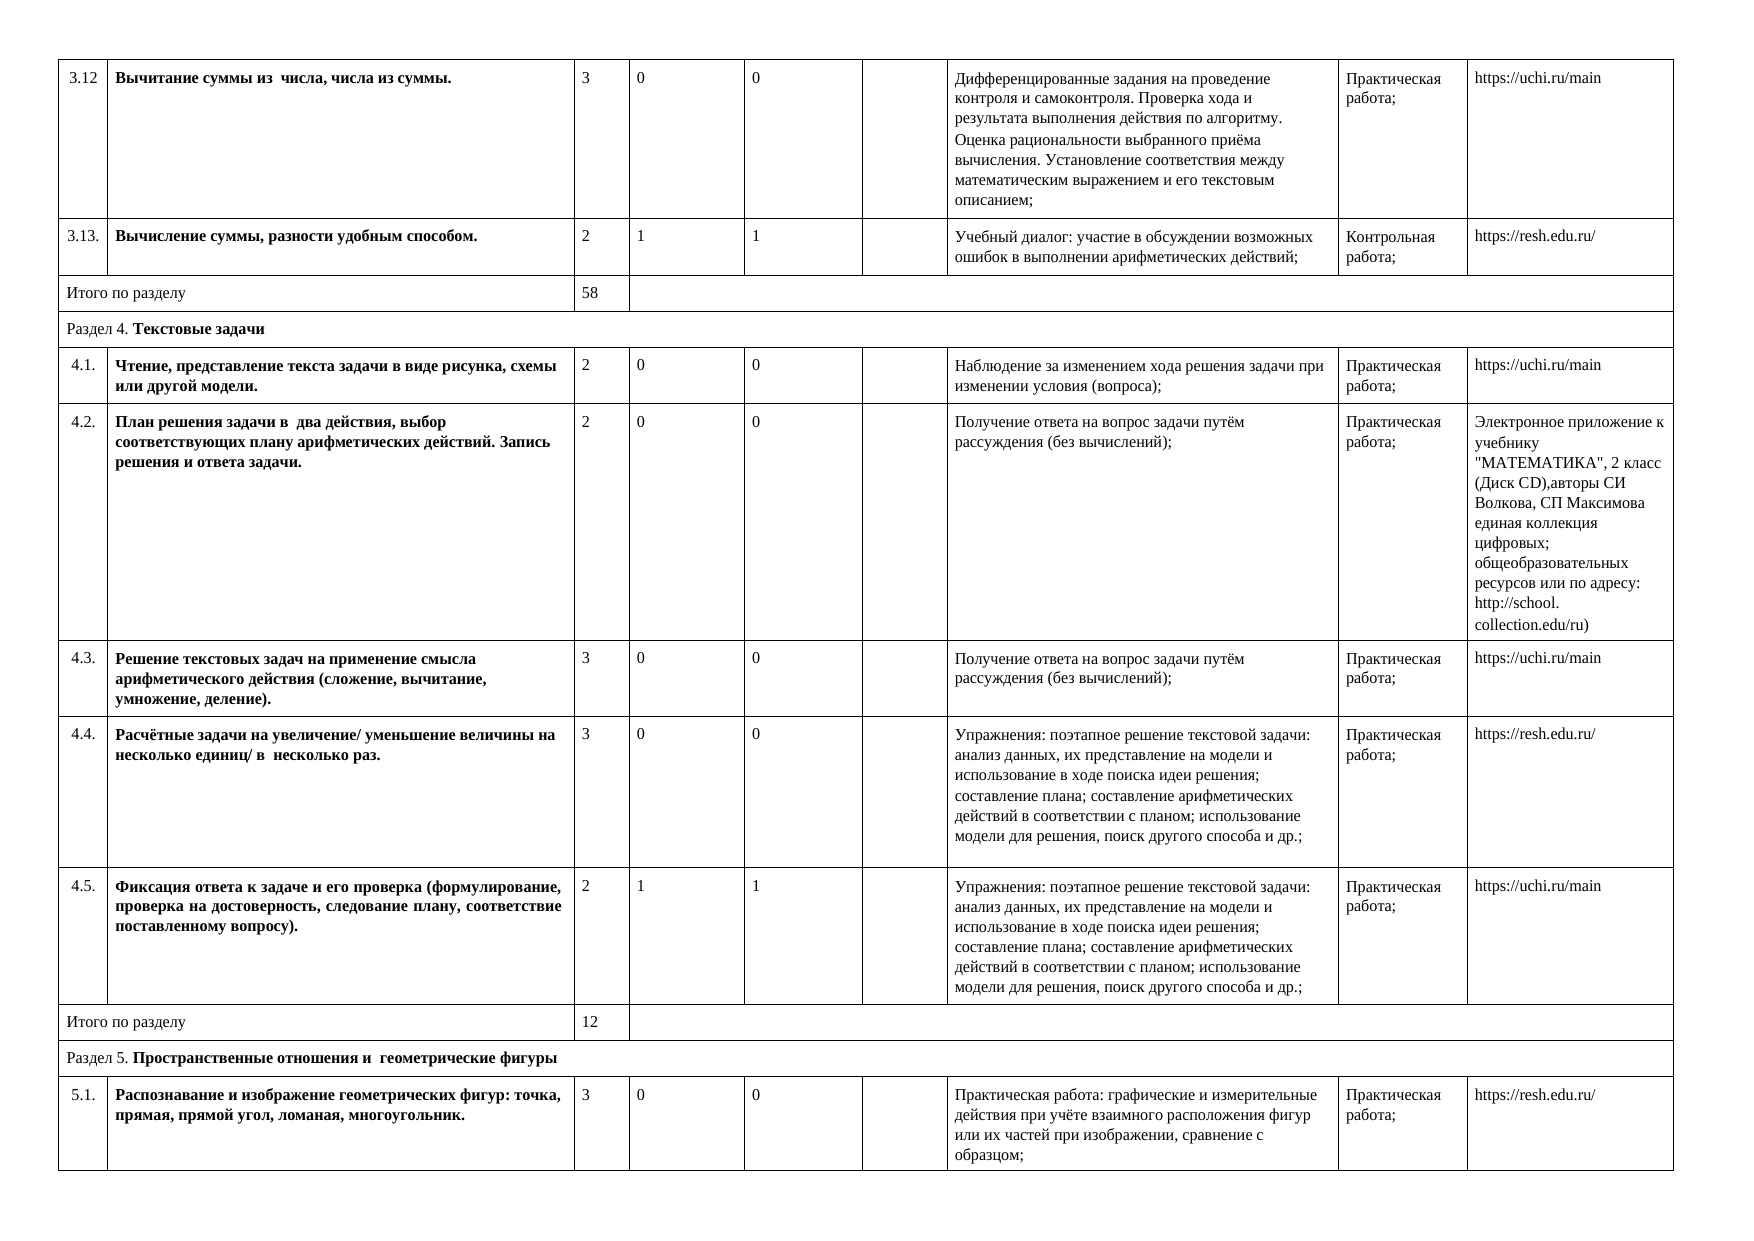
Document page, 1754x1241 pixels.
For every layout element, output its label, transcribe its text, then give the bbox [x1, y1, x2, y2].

table_cell Получение ответа на вопрос задачи путём рассуждения (без вычислений); [948, 404, 1338, 640]
table_cell 1 [745, 868, 862, 1004]
table_cell Практическая работа; [1339, 404, 1467, 640]
table_cell Электронное приложение к учебнику "МАТЕМАТИКА", 2 класс (Диск СD),авторы СИ Волкова, СП Максимова единая коллекция цифровых; общеобразовательных ресурсов или по адресу: http://school. collection.edu/ru) [1468, 404, 1673, 640]
table_cell 0 [630, 641, 744, 716]
table_cell Итого по разделу [59, 1005, 574, 1040]
table_header 0 [745, 60, 862, 218]
table_cell Практическая работа; [1339, 868, 1467, 1004]
table_cell [863, 717, 947, 867]
table_cell Раздел 4. Текстовые задачи [59, 312, 1673, 347]
table_header https://uchi.ru/main [1468, 60, 1673, 218]
table_cell [863, 404, 947, 640]
table_cell 0 [745, 1077, 862, 1170]
table_cell 2 [575, 868, 629, 1004]
table_cell План решения задачи в два действия, выбор соответствующих плану арифметических действий. Запись решения и ответа задачи. [108, 404, 574, 640]
table_cell Чтение, представление текста задачи в виде рисунка, схемы или другой модели. [108, 348, 574, 403]
table_cell Получение ответа на вопрос задачи путём рассуждения (без вычислений); [948, 641, 1338, 716]
table_cell 0 [745, 717, 862, 867]
table_cell Практическая работа; [1339, 717, 1467, 867]
table_cell 12 [575, 1005, 629, 1040]
table_cell [863, 868, 947, 1004]
table_cell Практическая работа; [1339, 641, 1467, 716]
table_cell 4.4. [59, 717, 107, 867]
table_cell Фиксация ответа к задаче и его проверка (формулирование, проверка на достоверность, следование плану, соответствие поставленному вопросу). [108, 868, 574, 1004]
table_cell 4.1. [59, 348, 107, 403]
table_cell [863, 219, 947, 274]
table_cell Распознавание и изображение геометрических фигур: точка, прямая, прямой угол, ломаная, многоугольник. [108, 1077, 574, 1170]
table_header Вычитание суммы из числа, числа из суммы. [108, 60, 574, 218]
table_cell [630, 276, 1673, 311]
table_header 0 [630, 60, 744, 218]
table_cell https://uchi.ru/main [1468, 348, 1673, 403]
table_cell 4.3. [59, 641, 107, 716]
table_cell [863, 641, 947, 716]
table_cell Раздел 5. Пространственные отношения и геометрические фигуры [59, 1041, 1673, 1076]
table_cell 0 [630, 717, 744, 867]
table_cell Практическая работа; [1339, 1077, 1467, 1170]
table_cell Упражнения: поэтапное решение текстовой задачи: анализ данных, их представление на модели и использование в ходе поиска идеи решения; составление плана; составление арифметических действий в соответствии с планом; использование модели для решения, поиск другого способа и др.; [948, 868, 1338, 1004]
table_cell 0 [745, 348, 862, 403]
table_cell 4.2. [59, 404, 107, 640]
table_header 3.12 [59, 60, 107, 218]
table_cell Контрольная работа; [1339, 219, 1467, 274]
table_cell [863, 1077, 947, 1170]
table_cell https://uchi.ru/main [1468, 868, 1673, 1004]
table_header [863, 60, 947, 218]
table_cell 0 [630, 348, 744, 403]
table_cell 4.5. [59, 868, 107, 1004]
table_cell 3 [575, 717, 629, 867]
table_cell 3 [575, 641, 629, 716]
table_cell 1 [630, 219, 744, 274]
table_cell 5.1. [59, 1077, 107, 1170]
table_cell https://resh.edu.ru/ [1468, 219, 1673, 274]
table_cell 2 [575, 219, 629, 274]
table_header Практическая работа; [1339, 60, 1467, 218]
table_cell 0 [745, 641, 862, 716]
table_cell Решение текстовых задач на применение смысла арифметического действия (сложение, вычитание, умножение, деление). [108, 641, 574, 716]
table_cell 58 [575, 276, 629, 311]
table_cell https://resh.edu.ru/ [1468, 1077, 1673, 1170]
table_cell Упражнения: поэтапное решение текстовой задачи: анализ данных, их представление на модели и использование в ходе поиска идеи решения; составление плана; составление арифметических действий в соответствии с планом; использование модели для решения, поиск другого способа и др.; [948, 717, 1338, 867]
table_cell Наблюдение за изменением хода решения задачи при изменении условия (вопроса); [948, 348, 1338, 403]
table_cell 3 [575, 1077, 629, 1170]
table_cell Учебный диалог: участие в обсуждении возможных ошибок в выполнении арифметических действий; [948, 219, 1338, 274]
table_cell https://resh.edu.ru/ [1468, 717, 1673, 867]
table_cell 1 [630, 868, 744, 1004]
table_cell Итого по разделу [59, 276, 574, 311]
table_cell https://uchi.ru/main [1468, 641, 1673, 716]
table_cell Вычисление суммы, разности удобным способом. [108, 219, 574, 274]
table_cell 3.13. [59, 219, 107, 274]
table_cell 0 [630, 404, 744, 640]
table_cell Расчётные задачи на увеличение/ уменьшение величины на несколько единиц/ в несколько раз. [108, 717, 574, 867]
table_header Дифференцированные задания на проведение контроля и самоконтроля. Проверка хода и результата выполнения действия по алгоритму. Оценка рациональности выбранного приёма вычисления. Установление соответствия между математическим выражением и его текстовым описанием; [948, 60, 1338, 218]
table_cell 0 [630, 1077, 744, 1170]
table_cell [630, 1005, 1673, 1040]
table_header 3 [575, 60, 629, 218]
table_cell [863, 348, 947, 403]
table_cell 2 [575, 404, 629, 640]
table_cell 1 [745, 219, 862, 274]
table_cell 0 [745, 404, 862, 640]
table_cell Практическая работа; [1339, 348, 1467, 403]
table_cell 2 [575, 348, 629, 403]
